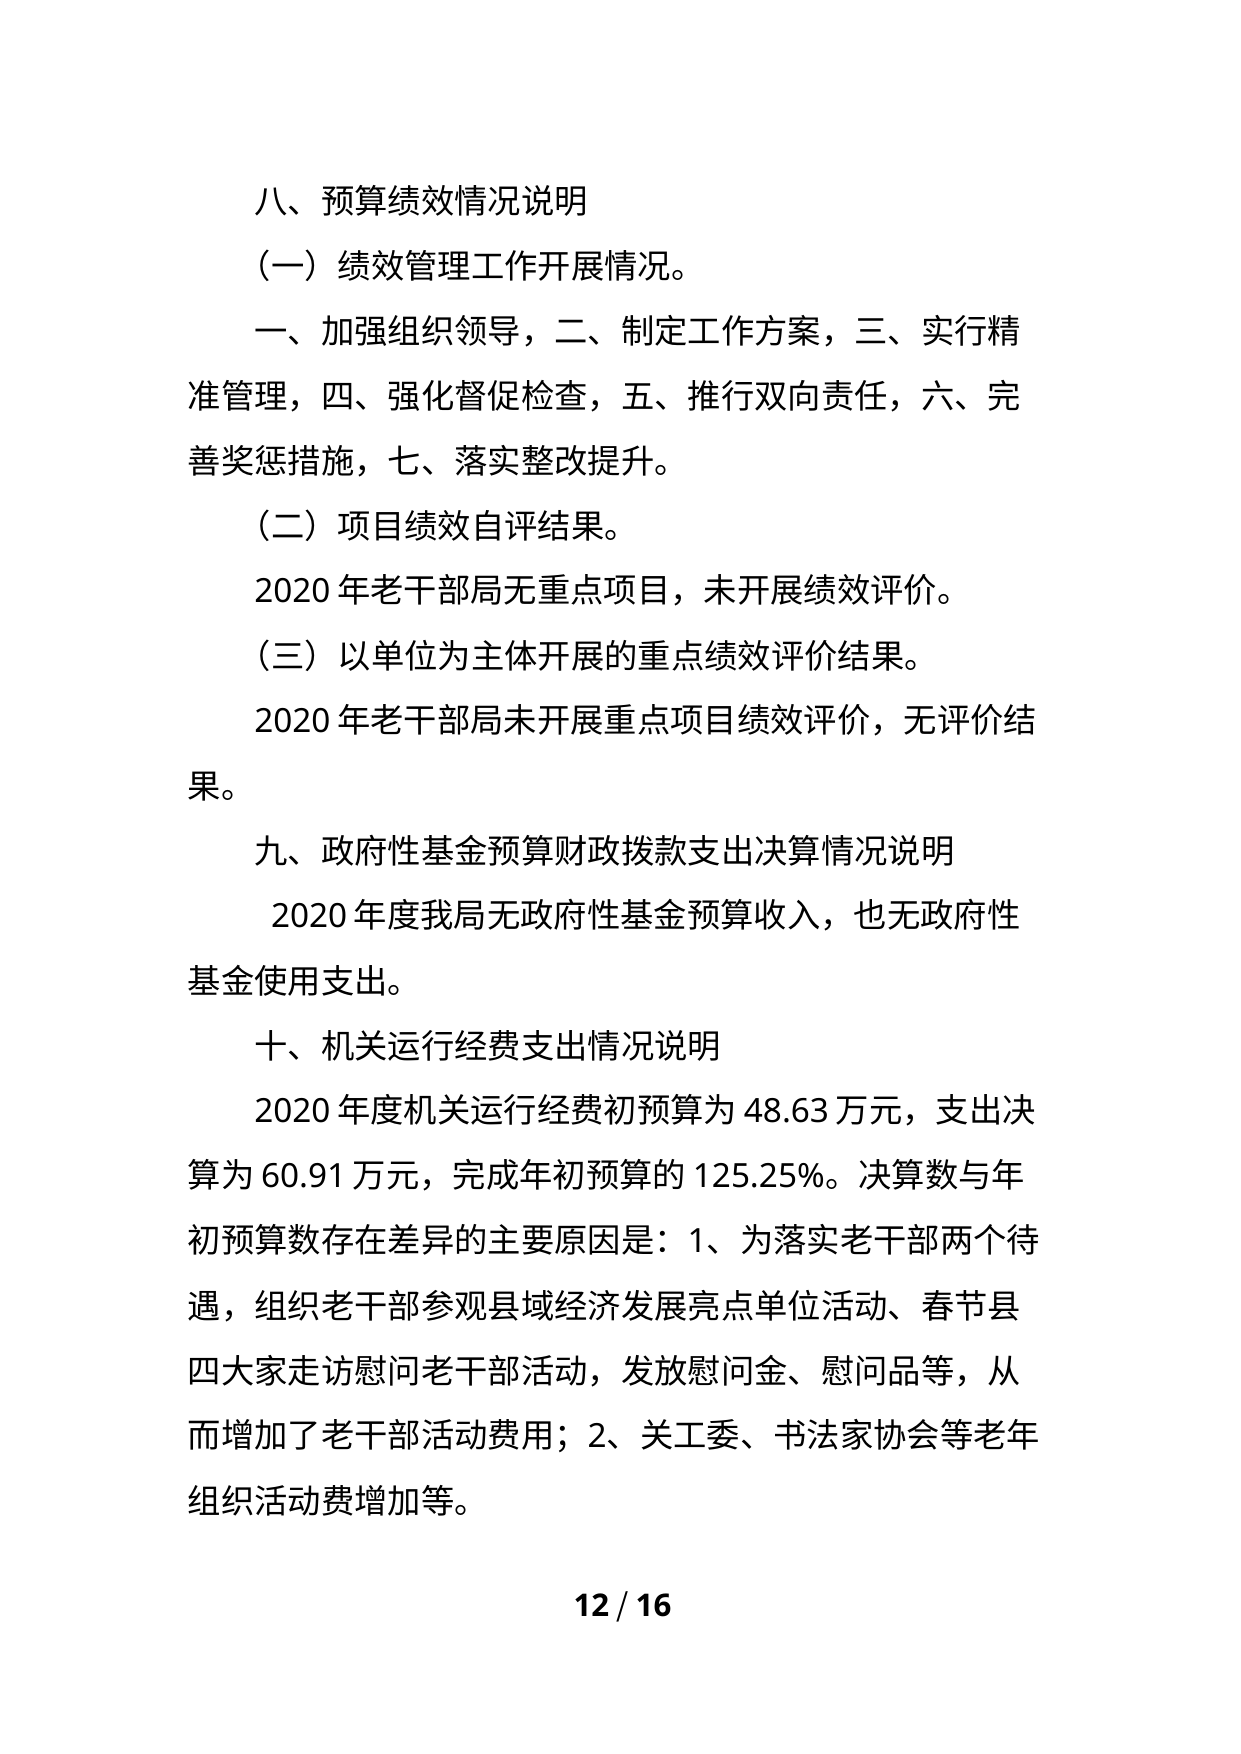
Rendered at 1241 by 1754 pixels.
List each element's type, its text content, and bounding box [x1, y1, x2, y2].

text （二）项目绩效自评结果。 [187, 491, 1053, 556]
text 2020年度我局无政府性基金预算收入，也无政府性基金使用支出。 [187, 881, 1053, 1011]
text 十、机关运行经费支出情况说明 [204, 1011, 1053, 1076]
text 2020年老干部局无重点项目，未开展绩效评价。 [187, 556, 1053, 621]
text （一）绩效管理工作开展情况。 [187, 231, 1053, 296]
text 八、预算绩效情况说明 [187, 166, 1053, 231]
text 2020年老干部局未开展重点项目绩效评价，无评价结果。 [187, 686, 1053, 816]
text 九、政府性基金预算财政拨款支出决算情况说明 [204, 816, 1053, 881]
text 一、加强组织领导，二、制定工作方案，三、实行精准管理，四、强化督促检查，五、推行双向责任，六、完善奖惩措施，七、落实整改提升。 [187, 296, 1053, 491]
text 2020年度机关运行经费初预算为48.63万元，支出决算为60.91万元，完成年初预算的125.25%。决算数与年初预算数存在差异的主要原因是：1、为落实老干部两个待遇，组织老干部参观县域经济发展亮点单位活动、春节县四大家走访慰问老干部活动，发放慰问金、慰问品等，从而增加了老干部活动费用；2、关工委、书法家协会等老年组织活动费增加等。 [187, 1076, 1053, 1531]
text （三）以单位为主体开展的重点绩效评价结果。 [187, 621, 1053, 686]
